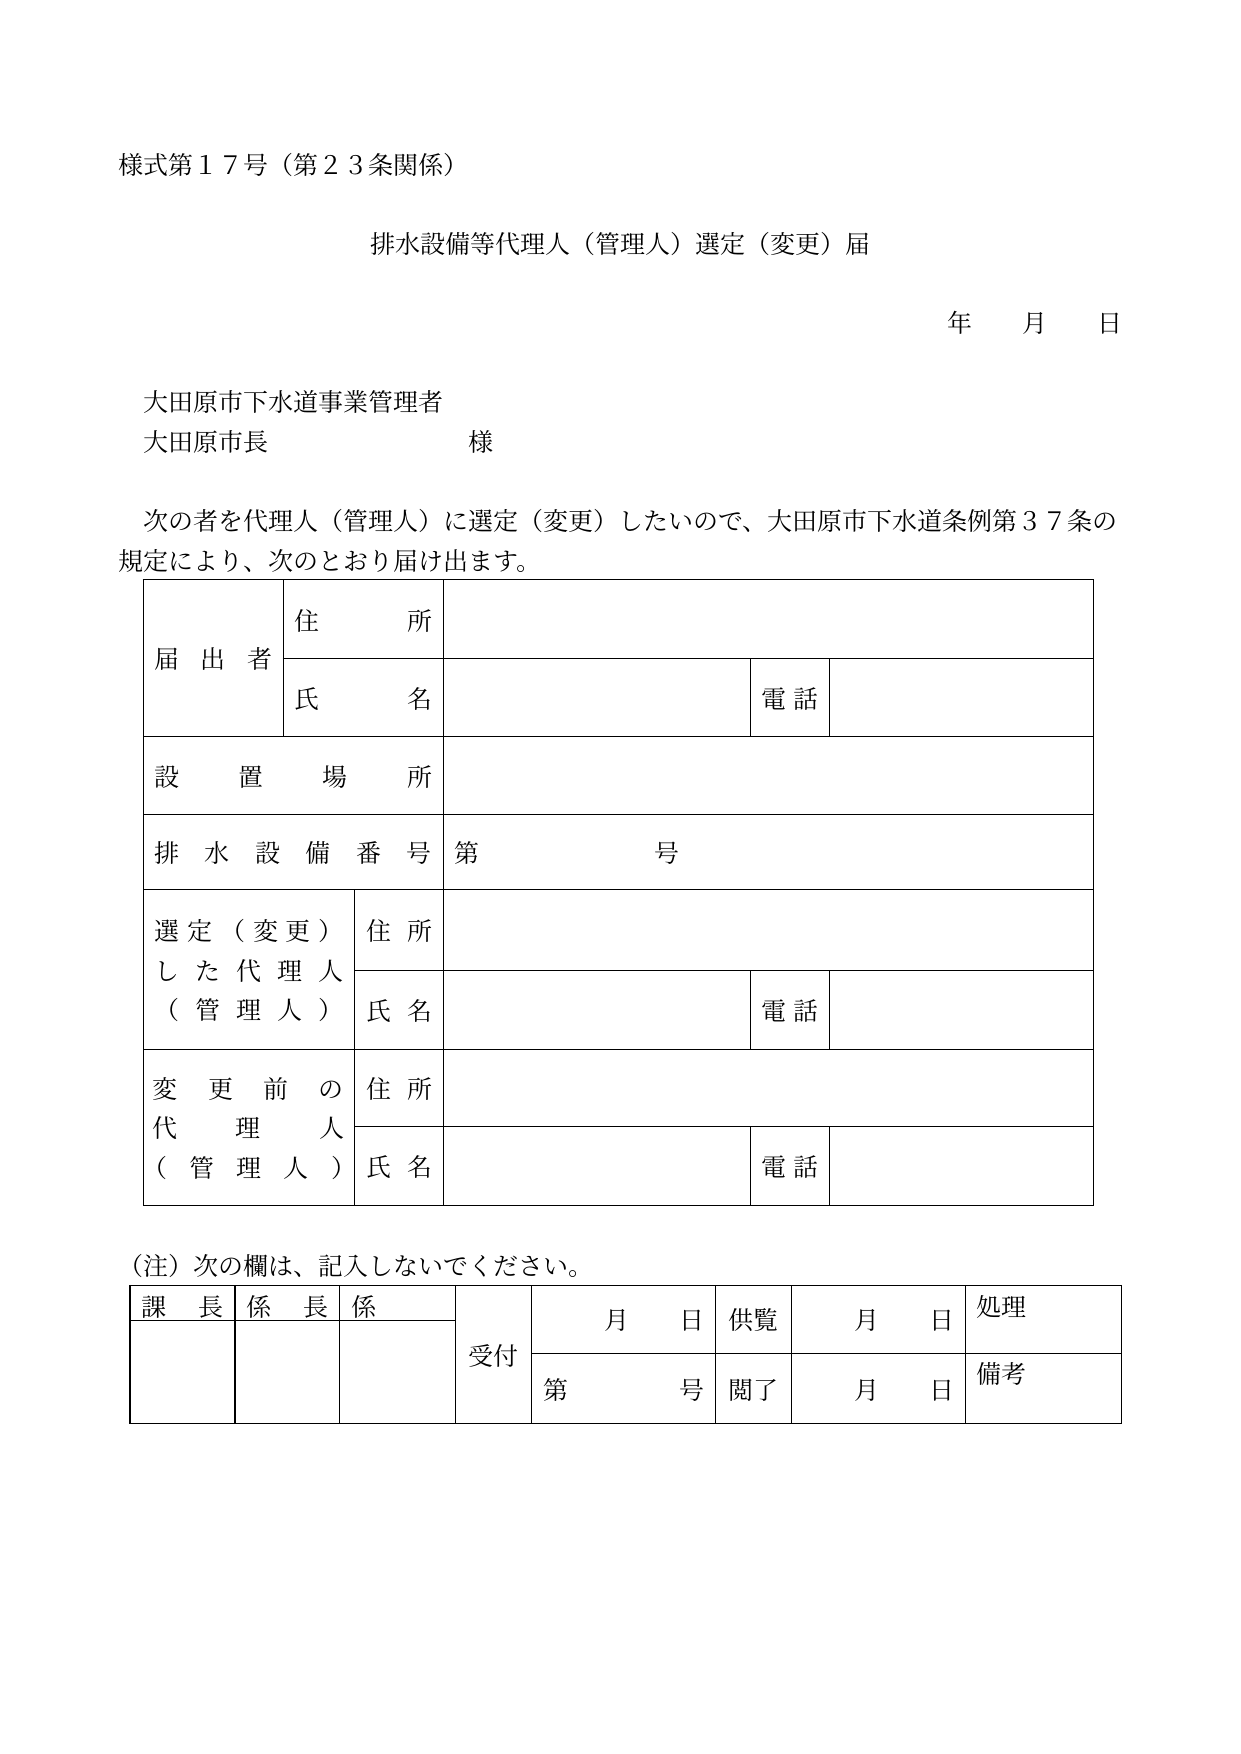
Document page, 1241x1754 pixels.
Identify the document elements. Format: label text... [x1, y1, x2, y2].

table_cell [830, 1127, 1093, 1204]
table_cell [830, 659, 1093, 736]
table_cell 氏名 [284, 659, 443, 736]
table_cell [340, 1321, 455, 1423]
text 次の者を代理人（管理人）に選定（変更）したいので、大田原市下水道条例第３７条の規定により、次のとおり届け出ます。 [118, 500, 1122, 579]
table_cell [444, 737, 1093, 814]
table_header 供覧 [716, 1286, 791, 1352]
table_cell 第 号 [444, 815, 1093, 889]
table_cell 選定（変更） した代理人 （管理人） [144, 890, 354, 1048]
text 様式第１７号（第２３条関係） [118, 144, 1122, 183]
text 大田原市長 様 [118, 421, 1122, 461]
table_cell [444, 890, 1093, 970]
text 大田原市下水道事業管理者 [118, 381, 1122, 421]
table_cell 住所 [355, 1050, 443, 1126]
table_cell 月 日 [792, 1354, 965, 1423]
table_cell 第号 [532, 1354, 715, 1423]
table_cell [444, 1050, 1093, 1126]
text 排水設備等代理人（管理人）選定（変更）届 [118, 223, 1122, 263]
table_cell 氏名 [355, 971, 443, 1048]
table_header [444, 580, 1093, 658]
table_cell [444, 971, 750, 1048]
table_cell [830, 971, 1093, 1048]
table_cell [131, 1321, 234, 1423]
table_header 住所 [284, 580, 443, 658]
table_cell 閲了 [716, 1354, 791, 1423]
table_cell 備考 [966, 1354, 1121, 1423]
table_cell 氏名 [355, 1127, 443, 1204]
table_header 受付 [456, 1286, 531, 1423]
table_header 処理 [966, 1286, 1121, 1352]
table_cell 変更前の 代理人 （管理人） [144, 1050, 354, 1204]
table_header 届出者 [144, 580, 283, 736]
table_header 月 日 [532, 1286, 715, 1352]
table_header 係長 [236, 1286, 339, 1320]
text 年 月 日 [118, 302, 1122, 342]
table_cell [444, 1127, 750, 1204]
table_cell 電話 [751, 659, 829, 736]
table_cell 電話 [751, 1127, 829, 1204]
table_cell [236, 1321, 339, 1423]
table_cell 住所 [355, 890, 443, 970]
table_header 課長 [131, 1286, 234, 1320]
table_header 月 日 [792, 1286, 965, 1352]
table_header 係 [340, 1286, 455, 1320]
table_cell [444, 659, 750, 736]
table_cell 排水設備番号 [144, 815, 443, 889]
text （注）次の欄は、記入しないでください。 [118, 1245, 1122, 1285]
table_cell 設置場所 [144, 737, 443, 814]
table_cell 電話 [751, 971, 829, 1048]
